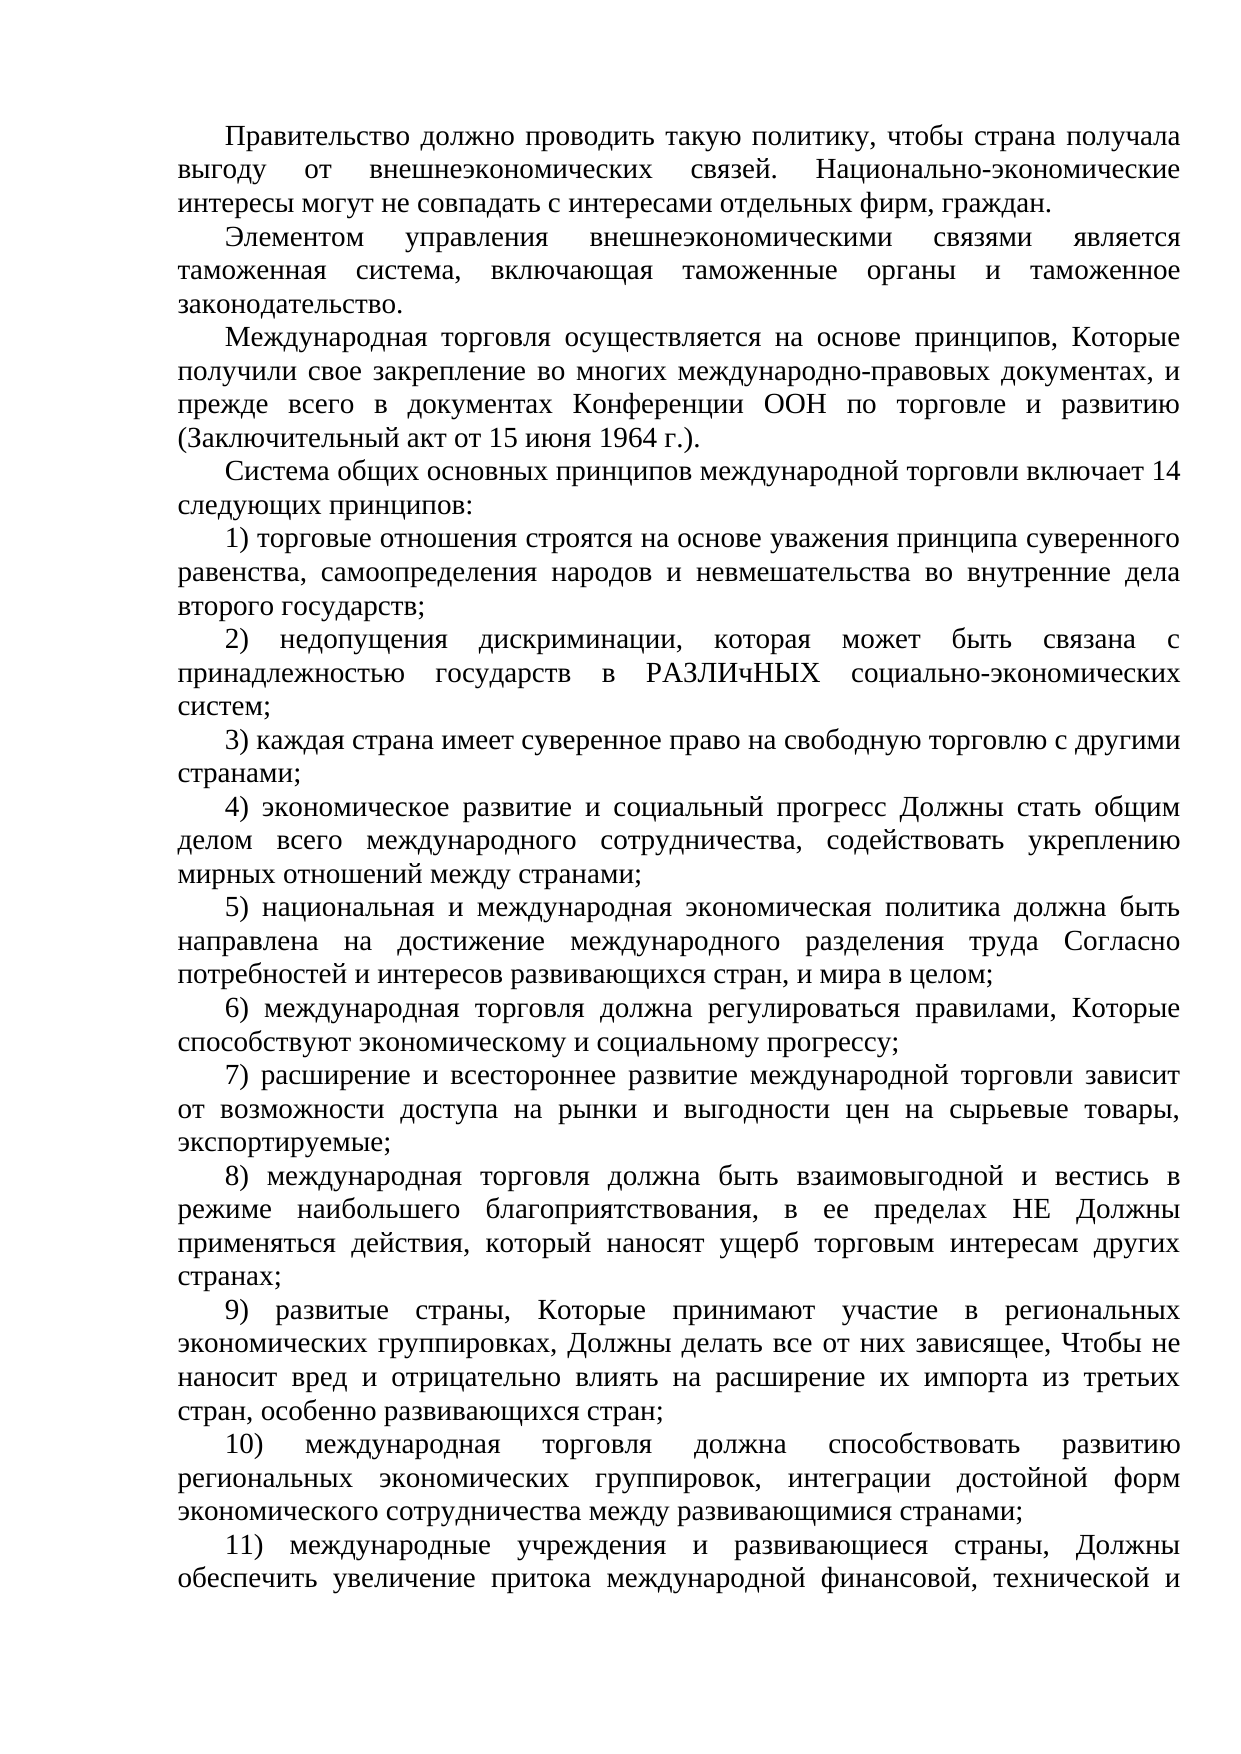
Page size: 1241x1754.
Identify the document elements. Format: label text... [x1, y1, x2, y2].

text 9) развитые страны, Которые принимают участие в региональных экономических группировках, Должны делать все от них зависящее, Чтобы не наносит вред и отрицательно влиять на расширение их импорта из третьих стран, особенно развивающихся стран; [177, 1292, 1181, 1426]
text 5) национальная и международная экономическая политика должна быть направлена на достижение международного разделения труда Согласно потребностей и интересов развивающихся стран, и мира в целом; [177, 889, 1181, 990]
text 2) недопущения дискриминации, которая может быть связана с принадлежностью государств в РАЗЛИчНЫХ социально-экономических систем; [177, 621, 1181, 722]
text 1) торговые отношения строятся на основе уважения принципа суверенного равенства, самоопределения народов и невмешательства во внутренние дела второго государств; [177, 521, 1181, 621]
text Правительство должно проводить такую политику, чтобы страна получала выгоду от внешнеэкономических связей. Национально-экономические интересы могут не совпадать с интересами отдельных фирм, граждан. [177, 118, 1181, 219]
text Система общих основных принципов международной торговли включает 14 следующих принципов: [177, 453, 1181, 521]
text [177, 1527, 1181, 1594]
text 8) международная торговля должна быть взаимовыгодной и вестись в режиме наибольшего благоприятствования, в ее пределах НЕ Должны применяться действия, который наносят ущерб торговым интересам других странах; [177, 1158, 1181, 1292]
text 10) международная торговля должна способствовать развитию региональных экономических группировок, интеграции достойной форм экономического сотрудничества между развивающимися странами; [177, 1426, 1181, 1527]
text 4) экономическое развитие и социальный прогресс Должны стать общим делом всего международного сотрудничества, содействовать укреплению мирных отношений между странами; [177, 789, 1181, 889]
text Международная торговля осуществляется на основе принципов, Которые получили свое закрепление во многих международно-правовых документах, и прежде всего в документах Конференции ООН по торговле и развитию (Заключительный акт от 15 июня 1964 г.). [177, 319, 1181, 453]
text 6) международная торговля должна регулироваться правилами, Которые способствуют экономическому и социальному прогрессу; [177, 990, 1181, 1057]
text 3) каждая страна имеет суверенное право на свободную торговлю с другими странами; [177, 722, 1181, 789]
text 7) расширение и всестороннее развитие международной торговли зависит от возможности доступа на рынки и выгодности цен на сырьевые товары, экспортируемые; [177, 1057, 1181, 1158]
text Элементом управления внешнеэкономическими связями является таможенная система, включающая таможенные органы и таможенное законодательство. [177, 219, 1181, 319]
